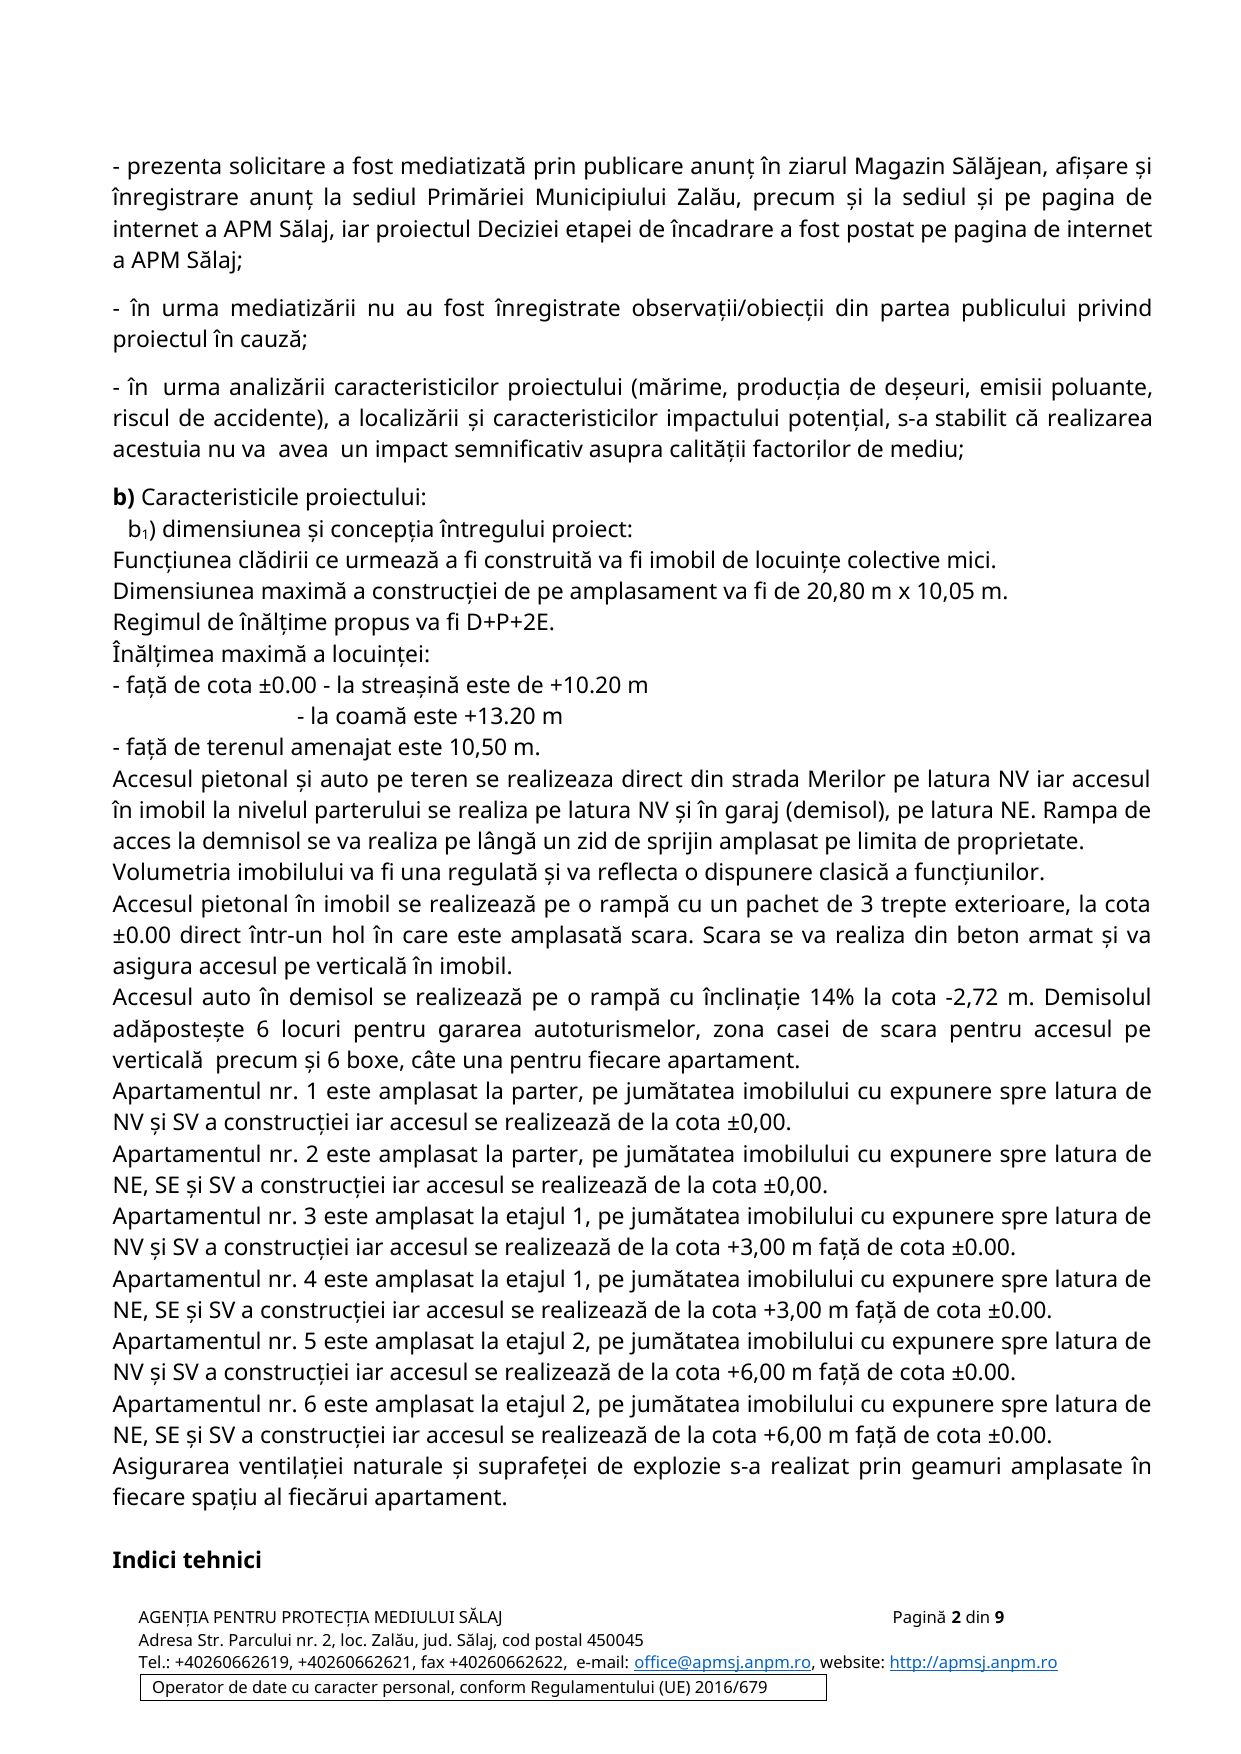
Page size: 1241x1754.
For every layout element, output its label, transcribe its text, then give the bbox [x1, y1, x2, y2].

text Accesul auto în demisol se realizează pe o rampă cu înclinație 14% la cota -2,72 m. Demisolul adăpostește 6 locuri pentru gararea autoturismelor, zona casei de scara pentru accesul pe verticală precum și 6 boxe, câte una pentru fiecare apartament. [112, 981, 1153, 1075]
text Accesul pietonal în imobil se realizează pe o rampă cu un pachet de 3 trepte exterioare, la cota ±0.00 direct într-un hol în care este amplasată scara. Scara se va realiza din beton armat și va asigura accesul pe verticală în imobil. [112, 887, 1153, 981]
text Accesul pietonal și auto pe teren se realizeaza direct din strada Merilor pe latura NV iar accesul în imobil la nivelul parterului se realiza pe latura NV și în garaj (demisol), pe latura NE. Rampa de acces la demnisol se va realiza pe lângă un zid de sprijin amplasat pe limita de proprietate. [112, 762, 1153, 856]
text Apartamentul nr. 6 este amplasat la etajul 2, pe jumătatea imobilului cu expunere spre latura de NE, SE și SV a construcției iar accesul se realizează de la cota +6,00 m față de cota ±0.00. [112, 1387, 1153, 1450]
text b1) dimensiunea şi concepţia întregului proiect: [112, 512, 1153, 544]
text Apartamentul nr. 3 este amplasat la etajul 1, pe jumătatea imobilului cu expunere spre latura de NV și SV a construcției iar accesul se realizează de la cota +3,00 m față de cota ±0.00. [112, 1200, 1153, 1262]
text Volumetria imobilului va fi una regulată și va reflecta o dispunere clasică a funcțiunilor. [112, 856, 1153, 887]
text Apartamentul nr. 4 este amplasat la etajul 1, pe jumătatea imobilului cu expunere spre latura de NE, SE și SV a construcției iar accesul se realizează de la cota +3,00 m față de cota ±0.00. [112, 1262, 1153, 1325]
text Apartamentul nr. 2 este amplasat la parter, pe jumătatea imobilului cu expunere spre latura de NE, SE și SV a construcției iar accesul se realizează de la cota ±0,00. [112, 1137, 1153, 1200]
text b) Caracteristicile proiectului: [112, 481, 1153, 512]
text - față de cota ±0.00 - la streașină este de +10.20 m [112, 669, 1153, 700]
text Funcțiunea clădirii ce urmează a fi construită va fi imobil de locuințe colective mici. [112, 544, 1153, 575]
text Apartamentul nr. 1 este amplasat la parter, pe jumătatea imobilului cu expunere spre latura de NV și SV a construcției iar accesul se realizează de la cota ±0,00. [112, 1075, 1153, 1137]
text Apartamentul nr. 5 este amplasat la etajul 2, pe jumătatea imobilului cu expunere spre latura de NV și SV a construcției iar accesul se realizează de la cota +6,00 m față de cota ±0.00. [112, 1325, 1153, 1387]
text Asigurarea ventilației naturale și suprafeței de explozie s-a realizat prin geamuri amplasate în fiecare spațiu al fiecărui apartament. [112, 1450, 1153, 1512]
text Indici tehnici [112, 1544, 1153, 1575]
text Dimensiunea maximă a construcției de pe amplasament va fi de 20,80 m x 10,05 m. [112, 575, 1153, 606]
text - față de terenul amenajat este 10,50 m. [112, 731, 1153, 762]
text - în urma mediatizării nu au fost înregistrate observaţii/obiecţii din partea publicului privind proiectul în cauză; [112, 292, 1153, 354]
text Înălțimea maximă a locuinței: [112, 637, 1153, 669]
text - prezenta solicitare a fost mediatizată prin publicare anunţ în ziarul Magazin Sălăjean, afişare şi înregistrare anunţ la sediul Primăriei Municipiului Zalău, precum şi la sediul şi pe pagina de internet a APM Sălaj, iar proiectul Deciziei etapei de încadrare a fost postat pe pagina de internet a APM Sălaj; [112, 150, 1153, 275]
text - în urma analizării caracteristicilor proiectului (mărime, producţia de deşeuri, emisii poluante, riscul de accidente), a localizării şi caracteristicilor impactului potenţial, s-a stabilit că realizarea acestuia nu va avea un impact semnificativ asupra calităţii factorilor de mediu; [112, 371, 1153, 464]
text Regimul de înălțime propus va fi D+P+2E. [112, 606, 1153, 637]
text - la coamă este +13.20 m [112, 700, 1153, 731]
